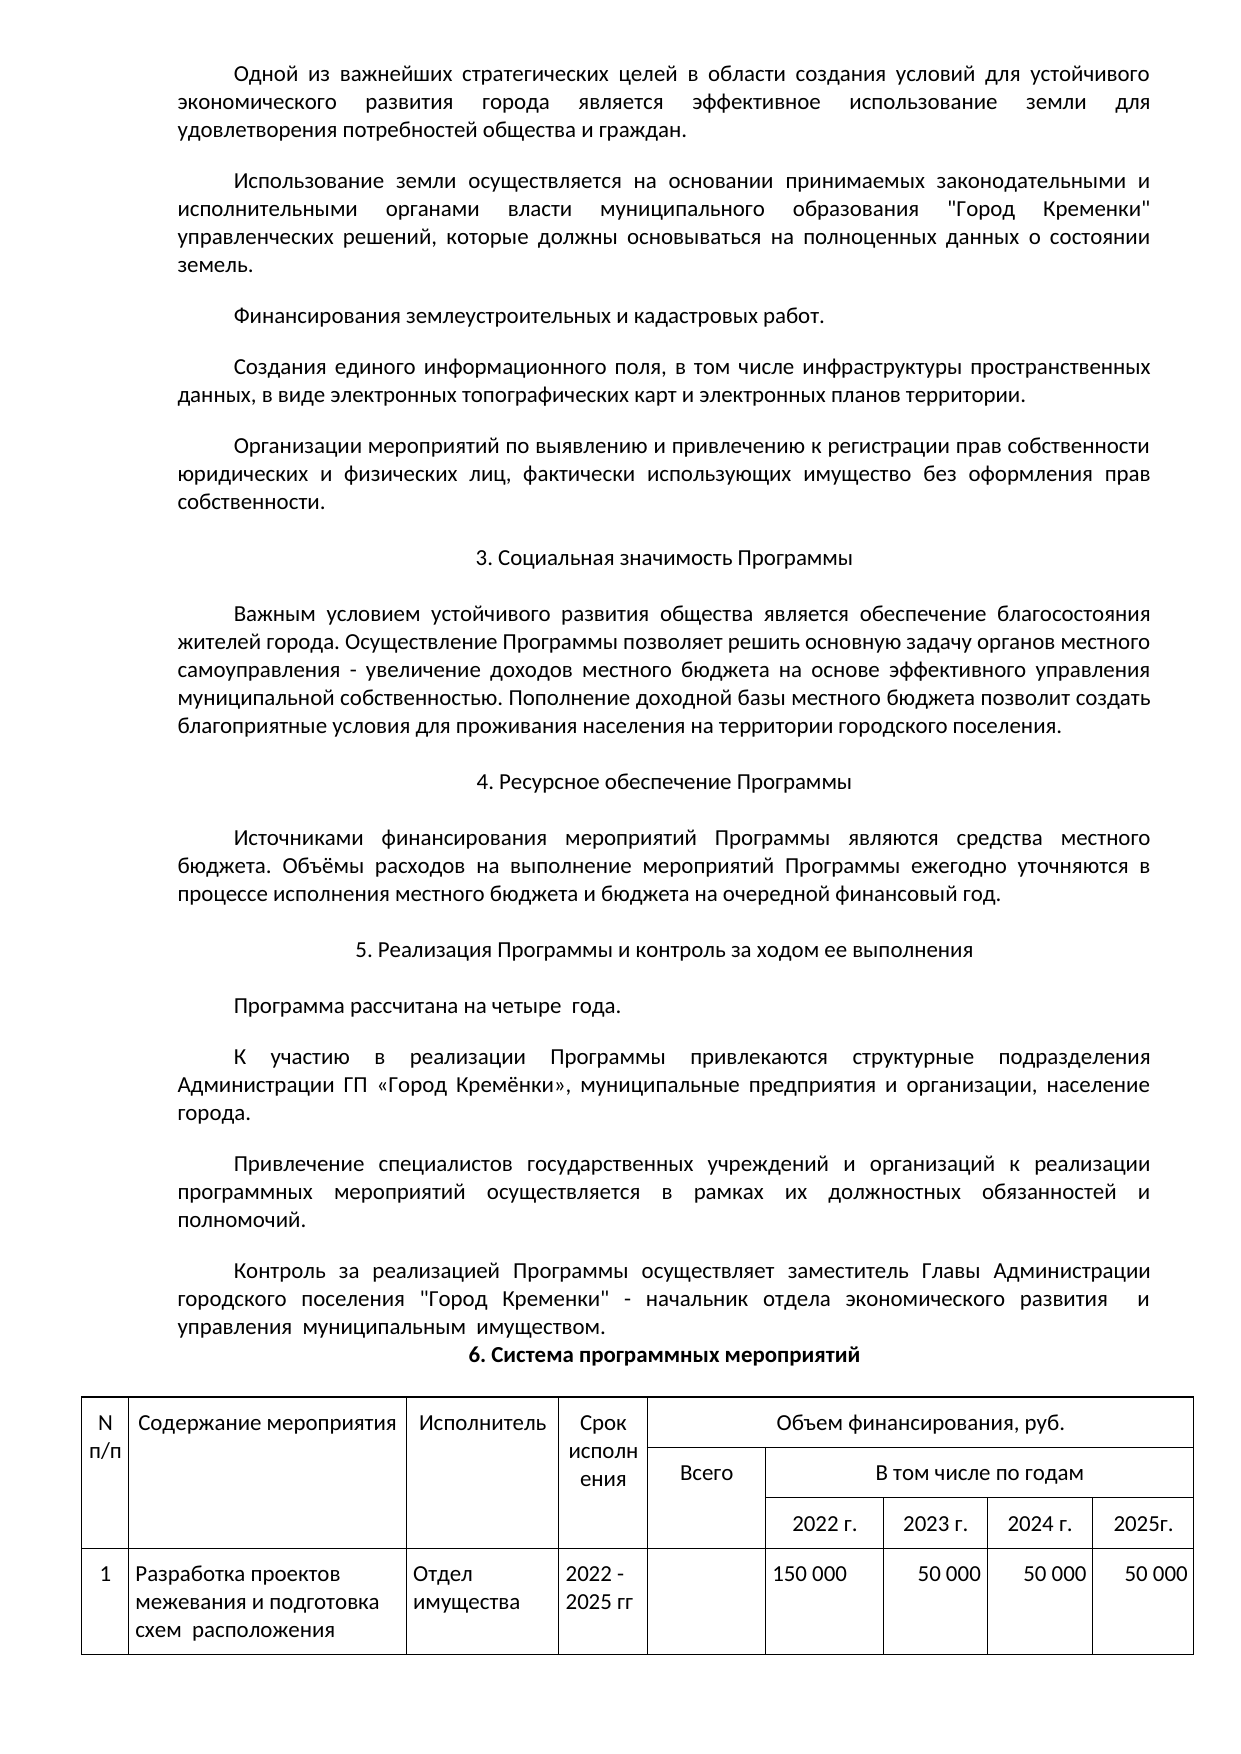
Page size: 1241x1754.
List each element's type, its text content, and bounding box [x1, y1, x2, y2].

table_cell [129, 1549, 406, 1654]
table_cell 50 000 [988, 1549, 1092, 1654]
table_cell 1 [82, 1549, 128, 1654]
text Контроль за реализацией Программы осуществляет заместитель Главы Администрации городского поселения "Город Кременки" - начальник отдела экономического развития и управления муниципальным имуществом. [177, 1256, 1152, 1340]
text 4. Ресурсное обеспечение Программы [177, 767, 1152, 795]
text Привлечение специалистов государственных учреждений и организаций к реализации программных мероприятий осуществляется в рамках их должностных обязанностей и полномочий. [177, 1149, 1152, 1233]
text К участию в реализации Программы привлекаются структурные подразделения Администрации ГП «Город Кремёнки», муниципальные предприятия и организации, население города. [177, 1042, 1152, 1126]
text Одной из важнейших стратегических целей в области создания условий для устойчивого экономического развития города является эффективное использование земли для удовлетворения потребностей общества и граждан. [177, 59, 1152, 143]
table_cell Отдел имущества [407, 1549, 558, 1654]
table_cell 2022 г. [766, 1498, 883, 1547]
table_header Объем финансирования, руб. [648, 1398, 1193, 1447]
text 6. Система программных мероприятий [177, 1340, 1152, 1368]
table_header Содержание мероприятия [129, 1398, 406, 1547]
table_header Срок исполнения [559, 1398, 647, 1547]
table_cell 2025г. [1093, 1498, 1193, 1547]
table_cell В том числе по годам [766, 1448, 1193, 1497]
table_cell 2023 г. [884, 1498, 987, 1547]
table_cell [648, 1549, 765, 1654]
text Использование земли осуществляется на основании принимаемых законодательными и исполнительными органами власти муниципального образования "Город Кременки" управленческих решений, которые должны основываться на полноценных данных о состоянии земель. [177, 166, 1152, 278]
table_header Исполнитель [407, 1398, 558, 1547]
table_cell 50 000 [884, 1549, 987, 1654]
text 5. Реализация Программы и контроль за ходом ее выполнения [177, 935, 1152, 963]
table_cell 2024 г. [988, 1498, 1092, 1547]
text Программа рассчитана на четыре года. [177, 991, 1152, 1019]
text Финансирования землеустроительных и кадастровых работ. [177, 301, 1152, 329]
text 3. Социальная значимость Программы [177, 543, 1152, 571]
text Важным условием устойчивого развития общества является обеспечение благосостояния жителей города. Осуществление Программы позволяет решить основную задачу органов местного самоуправления - увеличение доходов местного бюджета на основе эффективного управления муниципальной собственностью. Пополнение доходной базы местного бюджета позволит создать благоприятные условия для проживания населения на территории городского поселения. [177, 599, 1152, 739]
table_cell 50 000 [1093, 1549, 1193, 1654]
text Создания единого информационного поля, в том числе инфраструктуры пространственных данных, в виде электронных топографических карт и электронных планов территории. [177, 352, 1152, 408]
table_header N п/п [82, 1398, 128, 1547]
table_cell 2022 - 2025 гг [559, 1549, 647, 1654]
table_cell Всего [648, 1448, 765, 1547]
table_cell 150 000 [766, 1549, 883, 1654]
text Источниками финансирования мероприятий Программы являются средства местного бюджета. Объёмы расходов на выполнение мероприятий Программы ежегодно уточняются в процессе исполнения местного бюджета и бюджета на очередной финансовый год. [177, 823, 1152, 907]
text Организации мероприятий по выявлению и привлечению к регистрации прав собственности юридических и физических лиц, фактически использующих имущество без оформления прав собственности. [177, 431, 1152, 515]
